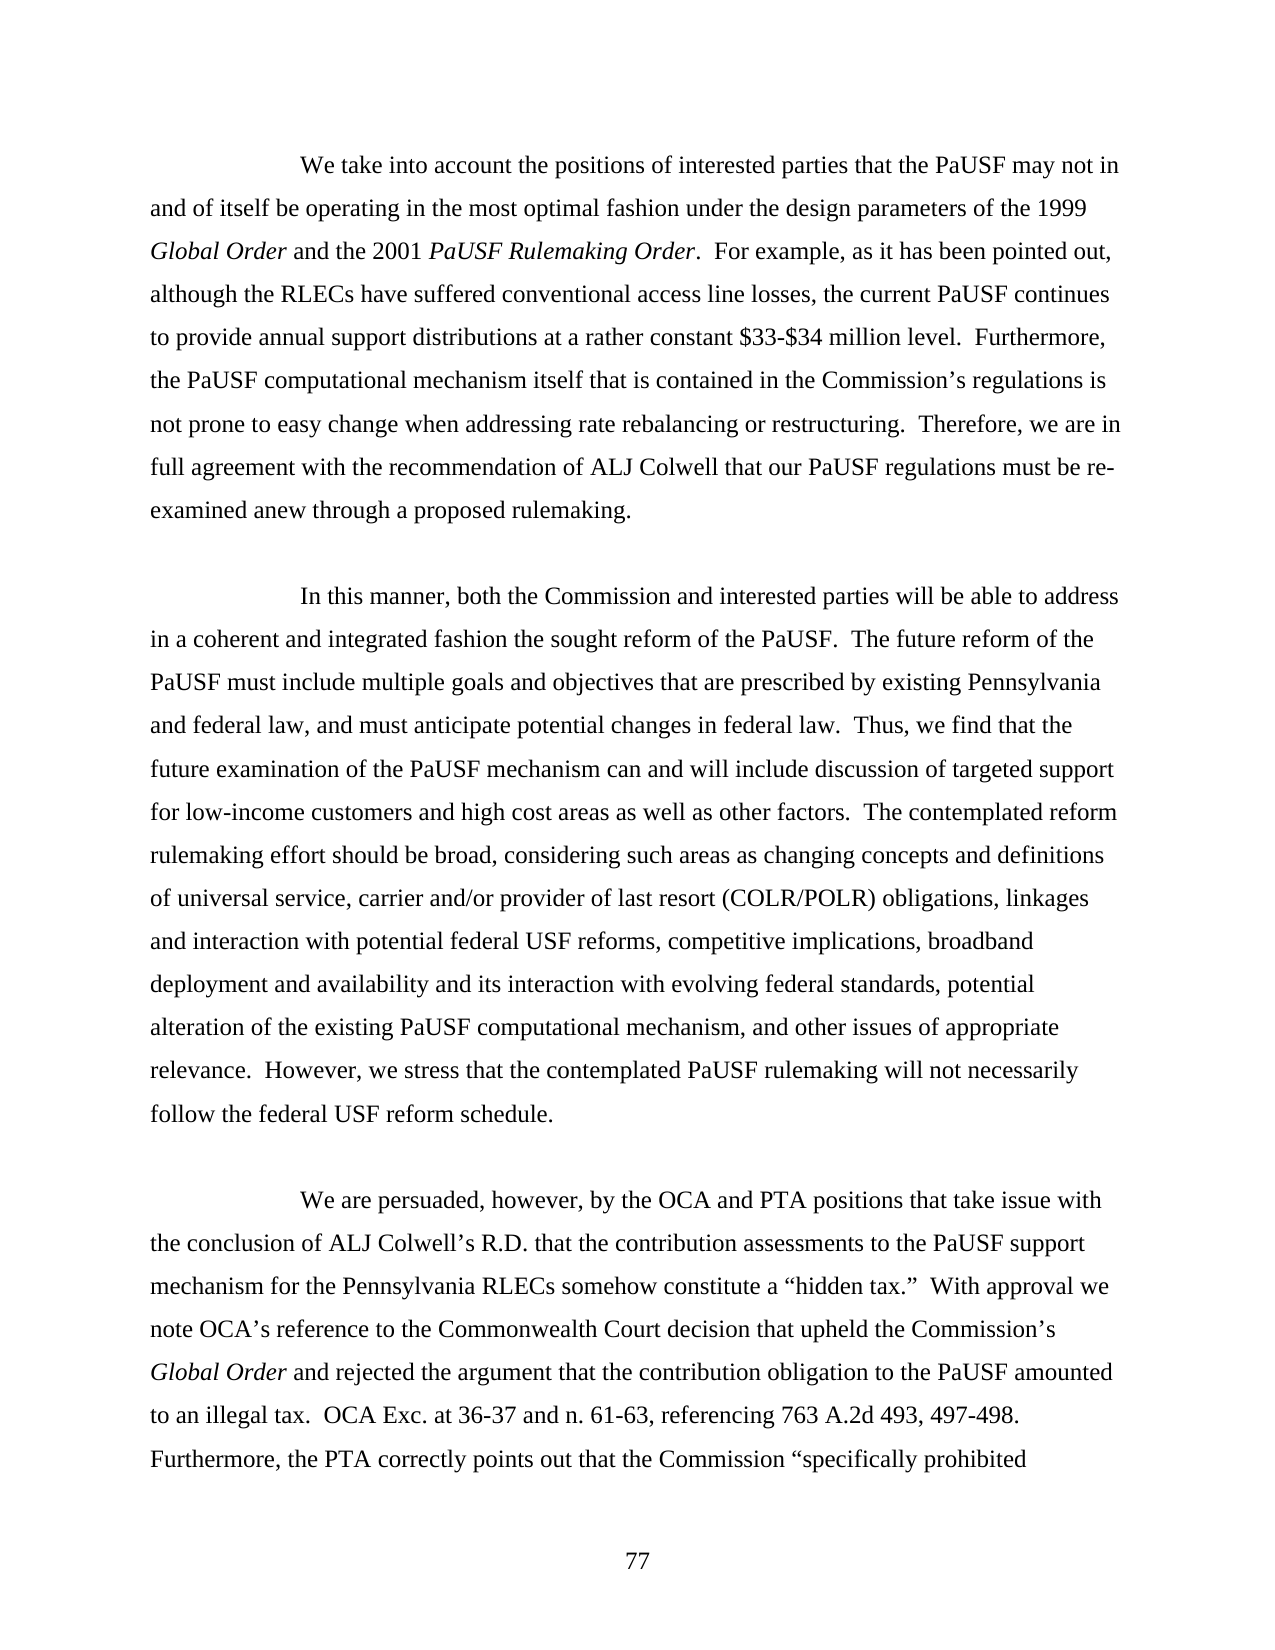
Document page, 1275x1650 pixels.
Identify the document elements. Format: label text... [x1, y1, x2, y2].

text We take into account the positions of interested parties that the PaUSF may not in and of itself be operating in the most optimal fashion under the design parameters of the 1999 Global Order and the 2001 PaUSF Rulemaking Order. For example, as it has been pointed out, although the RLECs have suffered conventional access line losses, the current PaUSF continues to provide annual support distributions at a rather constant $33-$34 million level. Furthermore, the PaUSF computational mechanism itself that is contained in the Commission’s regulations is not prone to easy change when addressing rate rebalancing or restructuring. Therefore, we are in full agreement with the recommendation of ALJ Colwell that our PaUSF regulations must be re-examined anew through a proposed rulemaking. [150, 150, 1129, 524]
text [150, 1185, 1129, 1472]
text In this manner, both the Commission and interested parties will be able to address in a coherent and integrated fashion the sought reform of the PaUSF. The future reform of the PaUSF must include multiple goals and objectives that are prescribed by existing Pennsylvania and federal law, and must anticipate potential changes in federal law. Thus, we find that the future examination of the PaUSF mechanism can and will include discussion of targeted support for low-income customers and high cost areas as well as other factors. The contemplated reform rulemaking effort should be broad, considering such areas as changing concepts and definitions of universal service, carrier and/or provider of last resort (COLR/POLR) obligations, linkages and interaction with potential federal USF reforms, competitive implications, broadband deployment and availability and its interaction with evolving federal standards, potential alteration of the existing PaUSF computational mechanism, and other issues of appropriate relevance. However, we stress that the contemplated PaUSF rulemaking will not necessarily follow the federal USF reform schedule. [150, 581, 1129, 1127]
